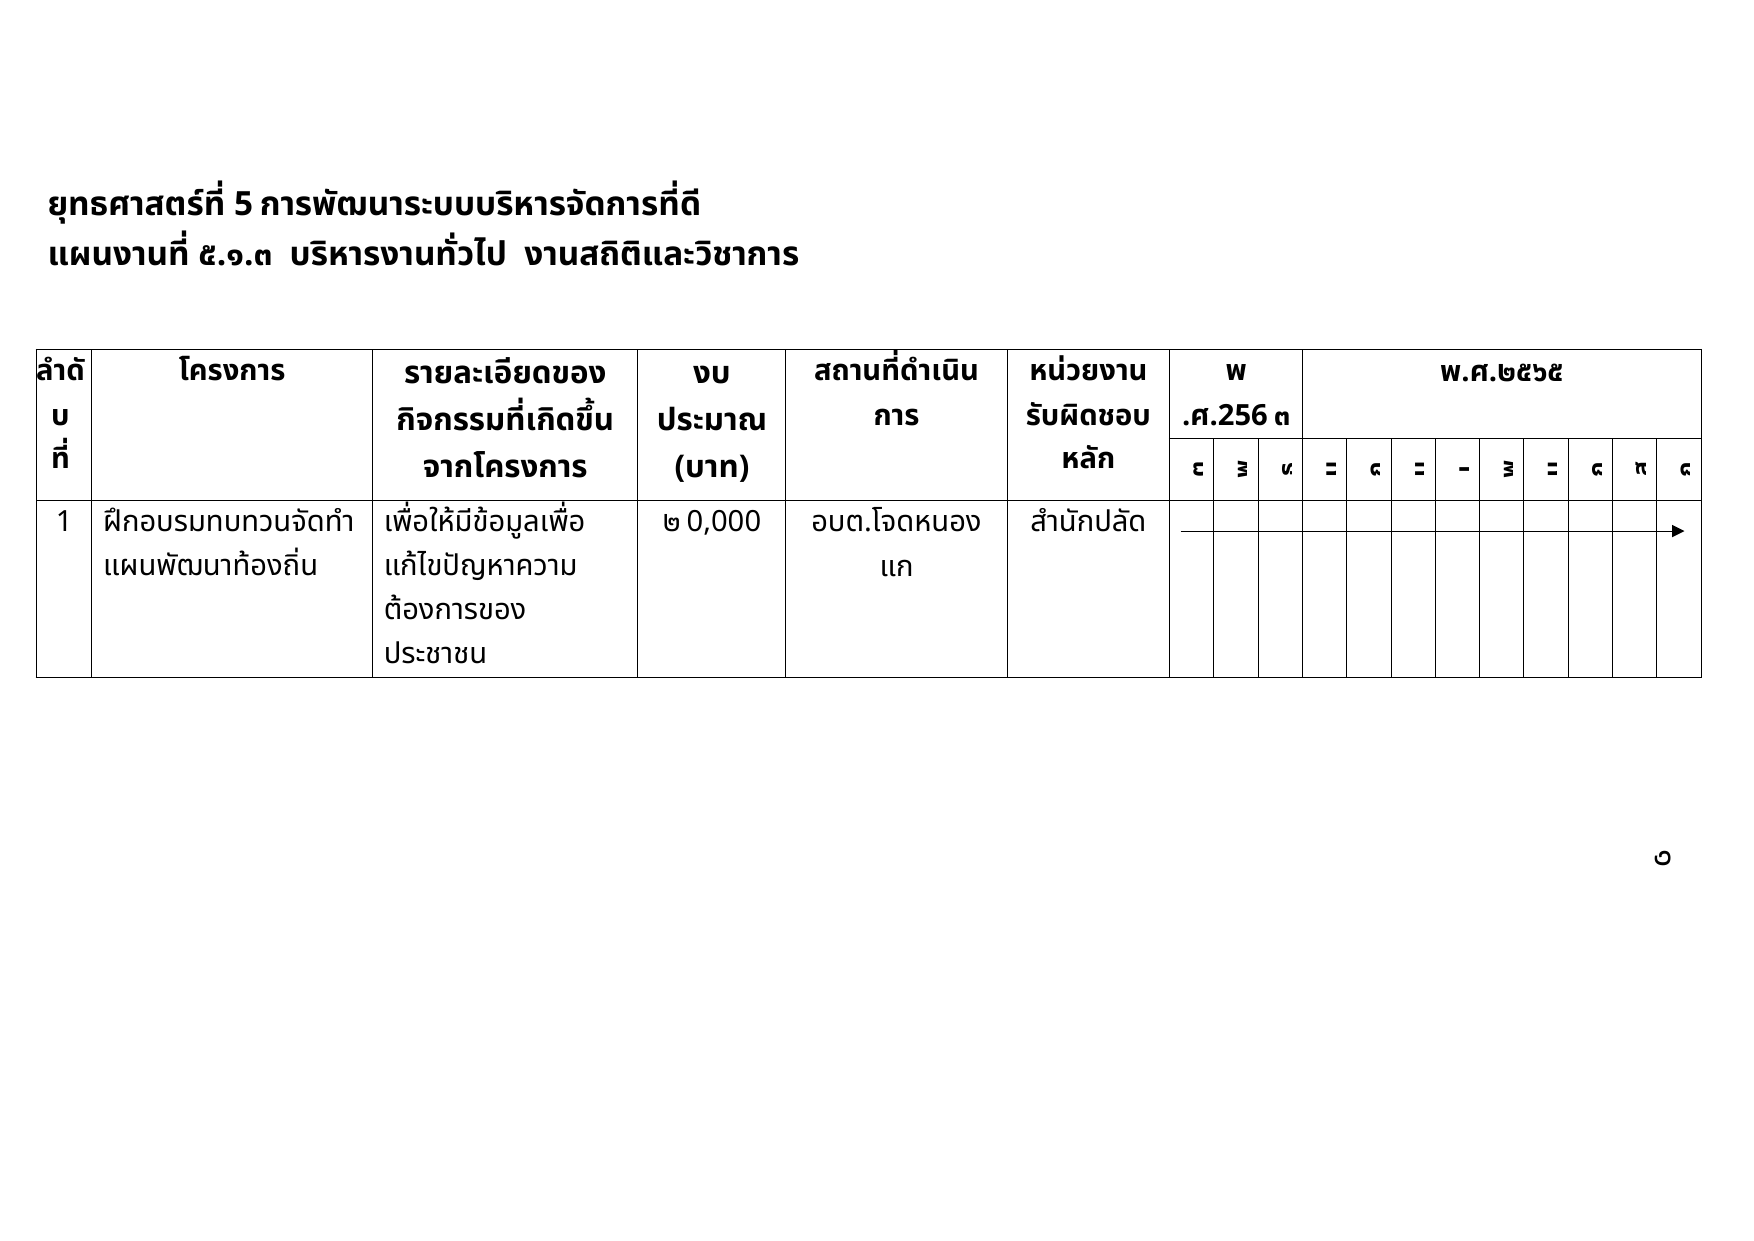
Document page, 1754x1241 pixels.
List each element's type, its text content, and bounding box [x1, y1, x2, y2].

table_cell [1613, 532, 1656, 677]
table_cell [1569, 532, 1612, 677]
table_cell ก.ค. [1569, 439, 1612, 500]
table_cell [1524, 501, 1568, 531]
table_header ลำดับ ที่ [37, 350, 91, 500]
table_cell [1259, 532, 1302, 677]
table_cell ธ.ค. [1259, 439, 1302, 500]
table_cell [1347, 532, 1391, 677]
table_cell [1613, 501, 1656, 531]
text แผนงานที่ ๕.๑.๓ บริหารงานทั่วไป งานสถิติและวิชาการ [47, 230, 1707, 281]
table_cell [1480, 532, 1523, 677]
table_cell มี.ค. [1392, 439, 1435, 500]
table_cell ม.ค. [1303, 439, 1346, 500]
table_cell [1524, 532, 1568, 677]
table_header รายละเอียดของกิจกรรมที่เกิดขึ้นจากโครงการ [373, 350, 637, 500]
table_cell ก.ย. [1657, 439, 1701, 500]
table_cell เม.ย. [1436, 439, 1479, 500]
table_cell 1 [37, 501, 91, 677]
table_cell [1214, 501, 1258, 531]
table_cell [1170, 501, 1213, 677]
table_header พ.ศ.256๓ [1170, 350, 1302, 438]
table_header พ.ศ.๒๕๖๕ [1303, 350, 1701, 438]
table_cell [1303, 501, 1346, 531]
table_cell ๒0,000 [638, 501, 785, 677]
table_cell อบต.โจดหนองแก [786, 501, 1007, 677]
table_cell [1214, 532, 1258, 677]
table_header หน่วยงานรับผิดชอบหลัก [1008, 350, 1169, 500]
table_cell พ.ย. [1214, 439, 1258, 500]
table_cell มิ.ย. [1524, 439, 1568, 500]
table_cell [1436, 532, 1479, 677]
table_cell [1392, 532, 1435, 677]
table_cell [1347, 501, 1391, 531]
table_cell ต.ค. [1170, 439, 1213, 500]
table_header โครงการ [92, 350, 372, 500]
table_cell เพื่อให้มีข้อมูลเพื่อแก้ไขปัญหาความต้องการของประชาชน [373, 501, 637, 677]
table_cell ฝึกอบรมทบทวนจัดทำแผนพัฒนาท้องถิ่น [92, 501, 372, 677]
table_cell [1303, 532, 1346, 677]
table_cell [1657, 501, 1701, 677]
table_header สถานที่ดำเนินการ [786, 350, 1007, 500]
table_cell [1480, 501, 1523, 531]
table_header งบประมาณ (บาท) [638, 350, 785, 500]
text ยุทธศาสตร์ที่ 5การพัฒนาระบบบริหารจัดการที่ดี [47, 179, 1707, 230]
table_cell [1436, 501, 1479, 531]
table_cell [1569, 501, 1612, 531]
table_cell [1392, 501, 1435, 531]
table_cell ส.ค. [1613, 439, 1656, 500]
table_cell ก.พ. [1347, 439, 1391, 500]
table_cell สำนักปลัด [1008, 501, 1169, 677]
table_cell พ.ค. [1480, 439, 1523, 500]
table_cell [1259, 501, 1302, 531]
